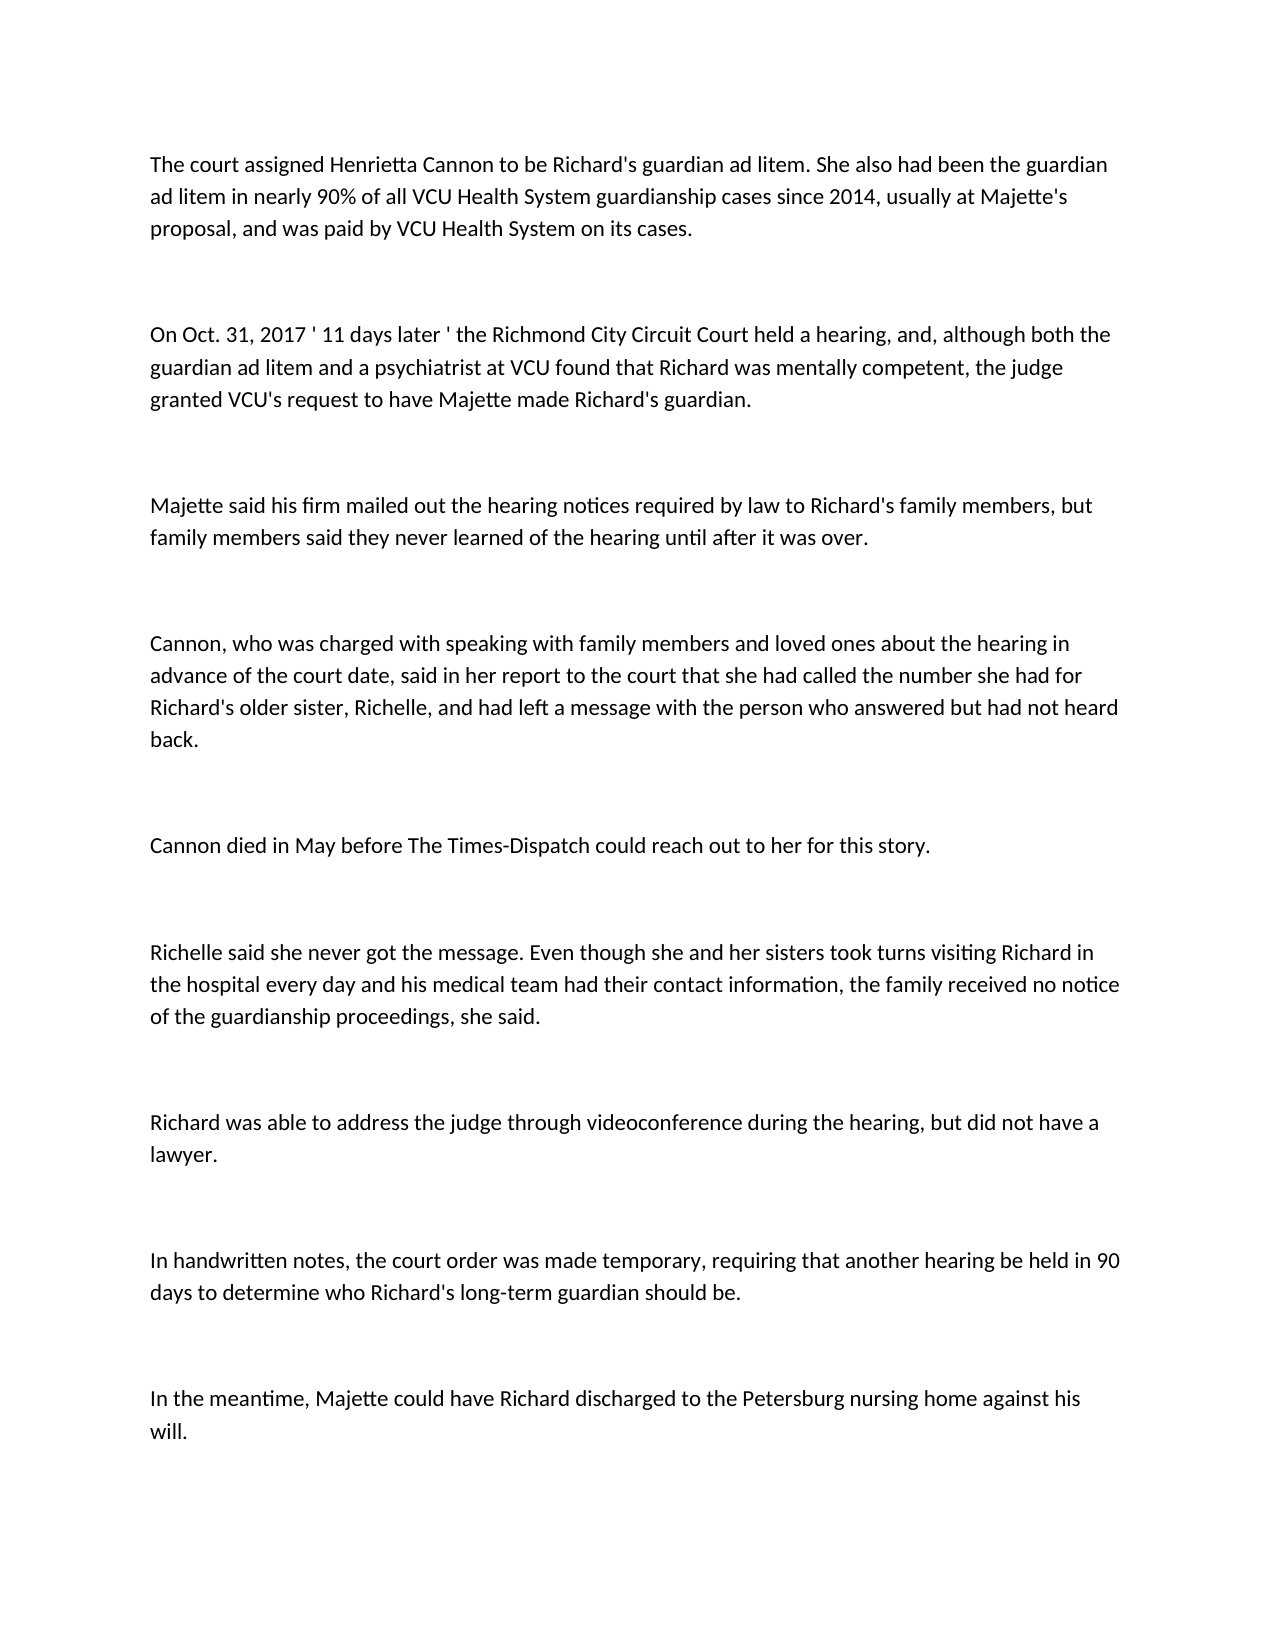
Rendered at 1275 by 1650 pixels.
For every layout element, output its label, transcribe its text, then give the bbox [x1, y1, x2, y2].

text In the meantime, Majette could have Richard discharged to the Petersburg nursing home against his will. [150, 1384, 1125, 1445]
text On Oct. 31, 2017 ' 11 days later ' the Richmond City Circuit Court held a hearing, and, although both the guardian ad litem and a psychiatrist at VCU found that Richard was mentally competent, the judge granted VCU's request to have Majette made Richard's guardian. [150, 320, 1125, 413]
text Cannon died in May before The Times-Dispatch could reach out to her for this story. [150, 832, 1125, 860]
text Richard was able to address the judge through videoconference during the hearing, but did not have a lawyer. [150, 1108, 1125, 1168]
text Cannon, who was charged with speaking with family members and loved ones about the hearing in advance of the court date, said in her report to the court that she had called the number she had for Richard's older sister, Richelle, and had left a message with the person who answered but had not heard back. [150, 629, 1125, 754]
text In handwritten notes, the court order was made temporary, requiring that another hearing be held in 90 days to determine who Richard's long-term guardian should be. [150, 1246, 1125, 1307]
text Majette said his firm mailed out the hearing notices required by law to Richard's family members, but family members said they never learned of the hearing until after it was over. [150, 491, 1125, 551]
text Richelle said she never got the message. Even though she and her sisters took turns visiting Richard in the hospital every day and his medical team had their contact information, the family received no notice of the guardianship proceedings, she said. [150, 938, 1125, 1030]
text The court assigned Henrietta Cannon to be Richard's guardian ad litem. She also had been the guardian ad litem in nearly 90% of all VCU Health System guardianship cases since 2014, usually at Majette's proposal, and was paid by VCU Health System on its cases. [150, 150, 1125, 242]
